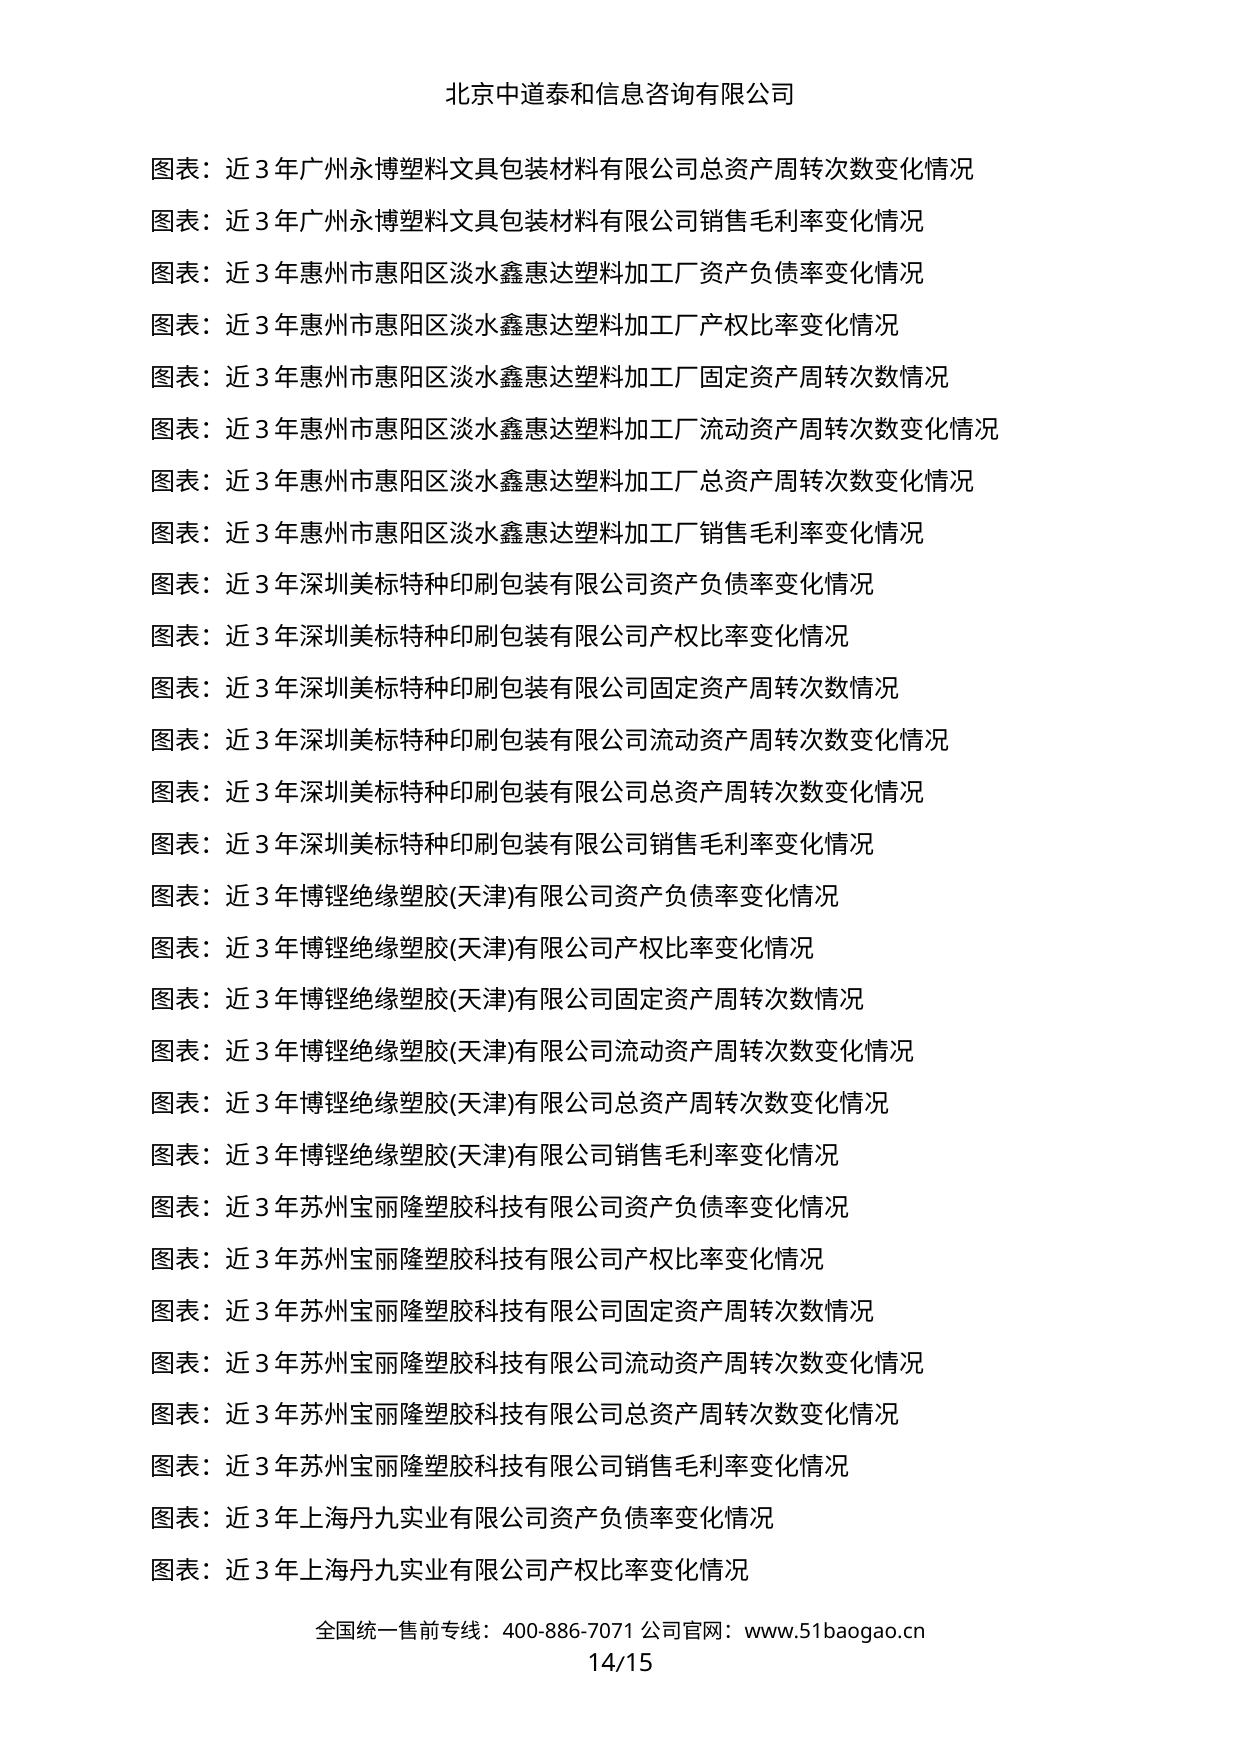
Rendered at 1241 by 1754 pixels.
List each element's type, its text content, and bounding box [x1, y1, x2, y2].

text 图表：近3年上海丹九实业有限公司资产负债率变化情况 [150, 1499, 1090, 1535]
text 图表：近3年苏州宝丽隆塑胶科技有限公司总资产周转次数变化情况 [150, 1395, 1090, 1431]
text 图表：近3年深圳美标特种印刷包装有限公司产权比率变化情况 [150, 617, 1090, 653]
text 图表：近3年博铿绝缘塑胶(天津)有限公司资产负债率变化情况 [150, 876, 1090, 912]
text 图表：近3年博铿绝缘塑胶(天津)有限公司固定资产周转次数情况 [150, 980, 1090, 1016]
text 图表：近3年深圳美标特种印刷包装有限公司资产负债率变化情况 [150, 565, 1090, 601]
text 图表：近3年深圳美标特种印刷包装有限公司总资产周转次数变化情况 [150, 772, 1090, 809]
text 图表：近3年深圳美标特种印刷包装有限公司销售毛利率变化情况 [150, 824, 1090, 861]
text 图表：近3年苏州宝丽隆塑胶科技有限公司资产负债率变化情况 [150, 1187, 1090, 1224]
text 图表：近3年博铿绝缘塑胶(天津)有限公司流动资产周转次数变化情况 [150, 1032, 1090, 1068]
text 图表：近3年惠州市惠阳区淡水鑫惠达塑料加工厂销售毛利率变化情况 [150, 513, 1090, 549]
text 图表：近3年惠州市惠阳区淡水鑫惠达塑料加工厂资产负债率变化情况 [150, 254, 1090, 290]
text 图表：近3年惠州市惠阳区淡水鑫惠达塑料加工厂产权比率变化情况 [150, 306, 1090, 342]
text 图表：近3年深圳美标特种印刷包装有限公司固定资产周转次数情况 [150, 669, 1090, 705]
text 图表：近3年苏州宝丽隆塑胶科技有限公司产权比率变化情况 [150, 1239, 1090, 1276]
text 图表：近3年苏州宝丽隆塑胶科技有限公司销售毛利率变化情况 [150, 1447, 1090, 1483]
text 图表：近3年苏州宝丽隆塑胶科技有限公司流动资产周转次数变化情况 [150, 1343, 1090, 1379]
text 图表：近3年博铿绝缘塑胶(天津)有限公司总资产周转次数变化情况 [150, 1084, 1090, 1120]
text 图表：近3年博铿绝缘塑胶(天津)有限公司产权比率变化情况 [150, 928, 1090, 964]
text 图表：近3年苏州宝丽隆塑胶科技有限公司固定资产周转次数情况 [150, 1291, 1090, 1327]
text 图表：近3年深圳美标特种印刷包装有限公司流动资产周转次数变化情况 [150, 721, 1090, 757]
text 图表：近3年惠州市惠阳区淡水鑫惠达塑料加工厂流动资产周转次数变化情况 [150, 409, 1090, 446]
text 图表：近3年广州永博塑料文具包装材料有限公司总资产周转次数变化情况 [150, 150, 1090, 186]
text 图表：近3年上海丹九实业有限公司产权比率变化情况 [150, 1551, 1090, 1587]
text 图表：近3年惠州市惠阳区淡水鑫惠达塑料加工厂总资产周转次数变化情况 [150, 461, 1090, 497]
text 图表：近3年广州永博塑料文具包装材料有限公司销售毛利率变化情况 [150, 202, 1090, 238]
text 图表：近3年惠州市惠阳区淡水鑫惠达塑料加工厂固定资产周转次数情况 [150, 357, 1090, 394]
text 图表：近3年博铿绝缘塑胶(天津)有限公司销售毛利率变化情况 [150, 1136, 1090, 1172]
